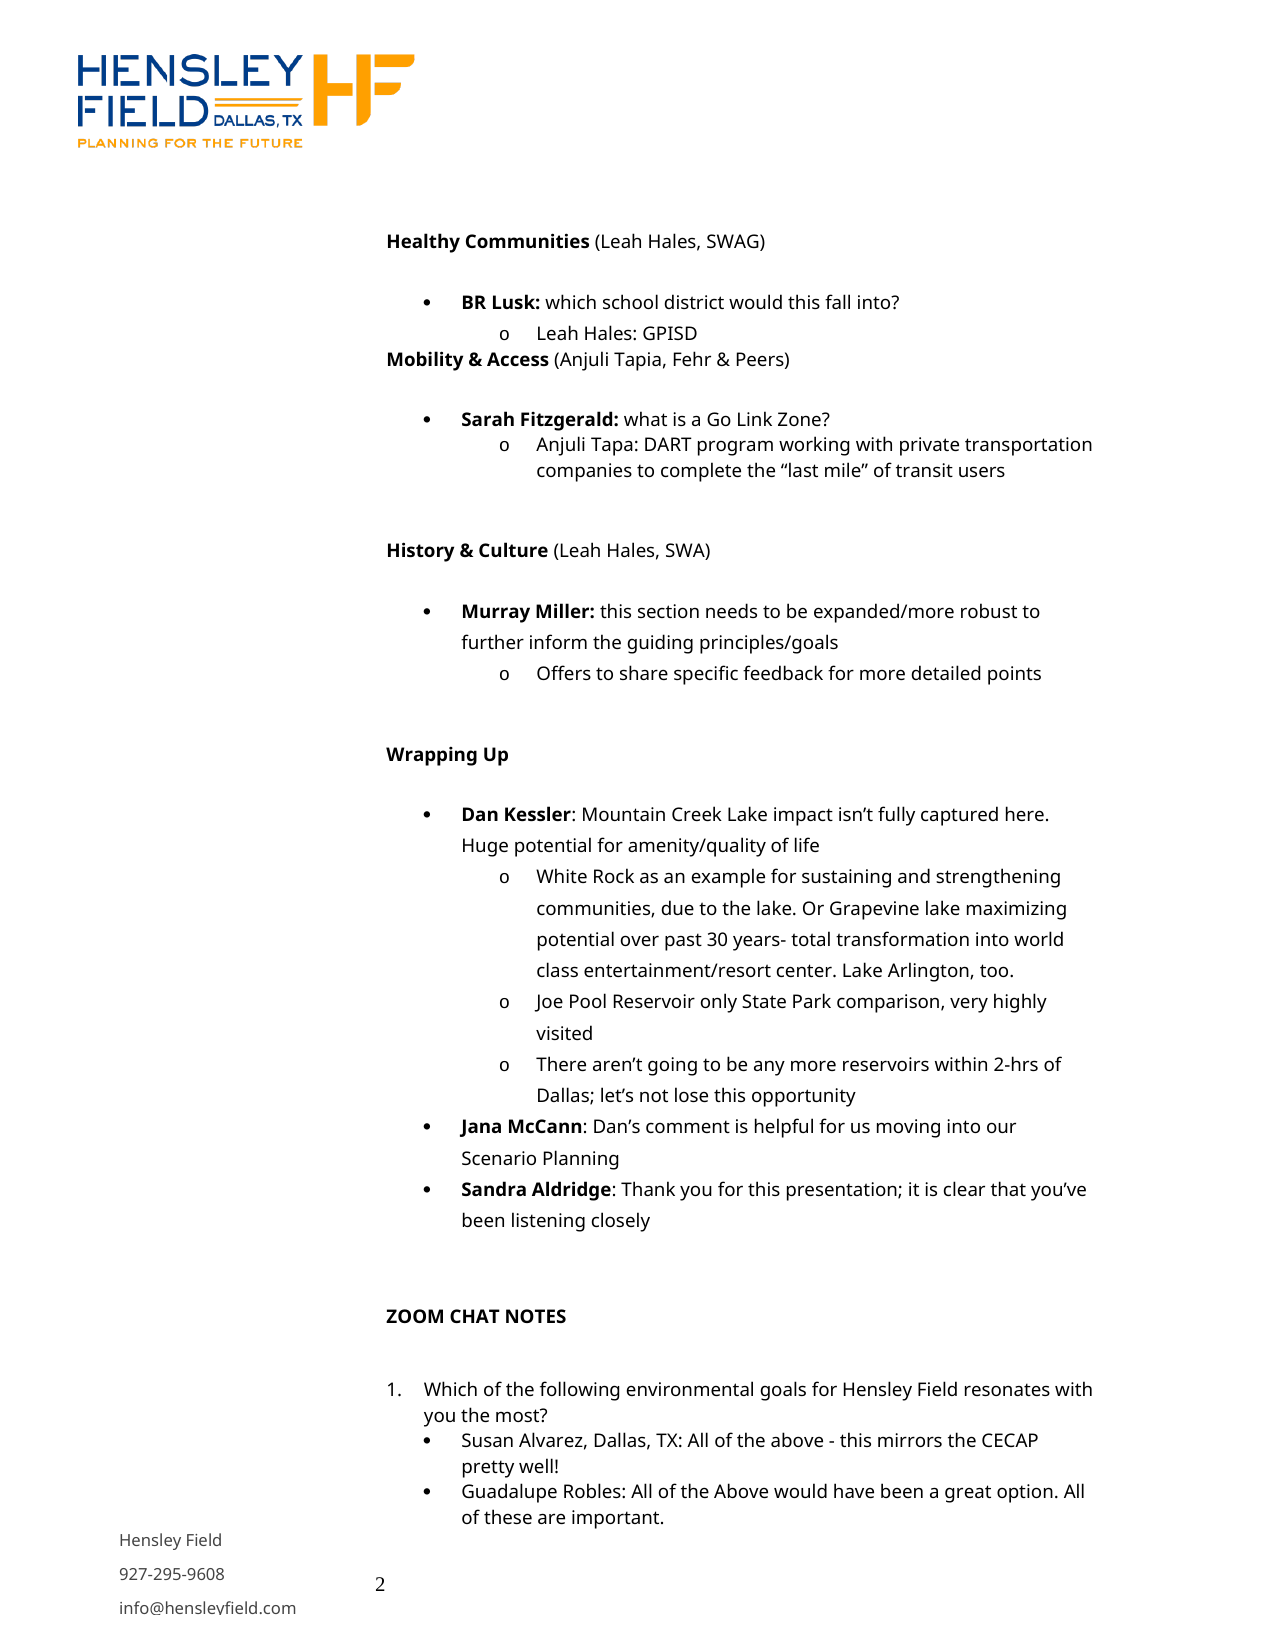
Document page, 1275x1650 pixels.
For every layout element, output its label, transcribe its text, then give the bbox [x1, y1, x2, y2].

picture [78, 54, 415, 148]
